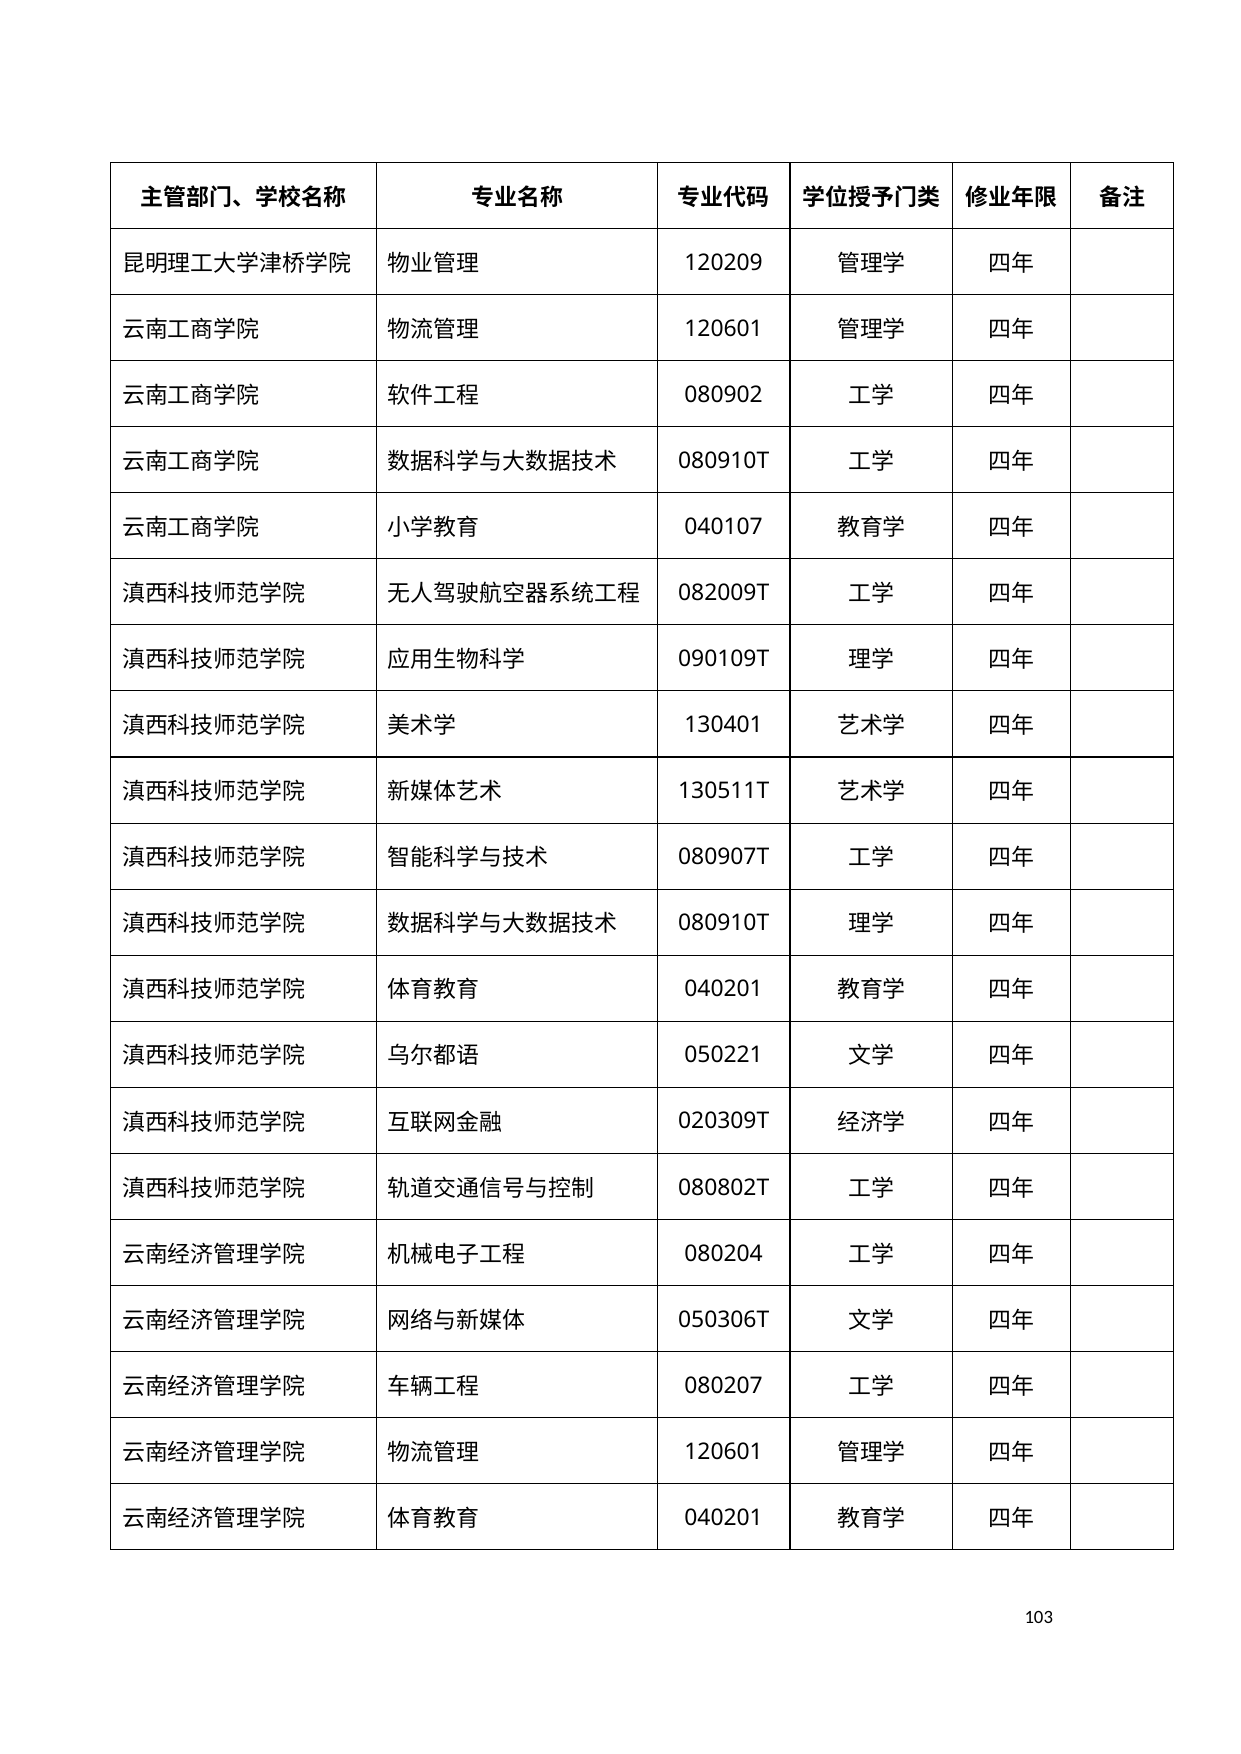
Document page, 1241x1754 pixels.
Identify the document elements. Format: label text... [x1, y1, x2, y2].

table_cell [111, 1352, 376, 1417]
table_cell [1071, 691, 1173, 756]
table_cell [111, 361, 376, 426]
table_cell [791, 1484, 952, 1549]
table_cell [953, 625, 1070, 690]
table_header 专业名称 [377, 163, 657, 228]
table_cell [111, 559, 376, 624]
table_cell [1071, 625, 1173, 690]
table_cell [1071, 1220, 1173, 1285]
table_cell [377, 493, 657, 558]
table_header 备注 [1071, 163, 1173, 228]
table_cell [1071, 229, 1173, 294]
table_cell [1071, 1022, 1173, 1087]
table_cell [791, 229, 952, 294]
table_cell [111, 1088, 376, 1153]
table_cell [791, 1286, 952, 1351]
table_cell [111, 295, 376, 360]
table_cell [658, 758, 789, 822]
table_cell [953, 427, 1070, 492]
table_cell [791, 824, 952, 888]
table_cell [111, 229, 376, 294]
table_header 主管部门、学校名称 [111, 163, 376, 228]
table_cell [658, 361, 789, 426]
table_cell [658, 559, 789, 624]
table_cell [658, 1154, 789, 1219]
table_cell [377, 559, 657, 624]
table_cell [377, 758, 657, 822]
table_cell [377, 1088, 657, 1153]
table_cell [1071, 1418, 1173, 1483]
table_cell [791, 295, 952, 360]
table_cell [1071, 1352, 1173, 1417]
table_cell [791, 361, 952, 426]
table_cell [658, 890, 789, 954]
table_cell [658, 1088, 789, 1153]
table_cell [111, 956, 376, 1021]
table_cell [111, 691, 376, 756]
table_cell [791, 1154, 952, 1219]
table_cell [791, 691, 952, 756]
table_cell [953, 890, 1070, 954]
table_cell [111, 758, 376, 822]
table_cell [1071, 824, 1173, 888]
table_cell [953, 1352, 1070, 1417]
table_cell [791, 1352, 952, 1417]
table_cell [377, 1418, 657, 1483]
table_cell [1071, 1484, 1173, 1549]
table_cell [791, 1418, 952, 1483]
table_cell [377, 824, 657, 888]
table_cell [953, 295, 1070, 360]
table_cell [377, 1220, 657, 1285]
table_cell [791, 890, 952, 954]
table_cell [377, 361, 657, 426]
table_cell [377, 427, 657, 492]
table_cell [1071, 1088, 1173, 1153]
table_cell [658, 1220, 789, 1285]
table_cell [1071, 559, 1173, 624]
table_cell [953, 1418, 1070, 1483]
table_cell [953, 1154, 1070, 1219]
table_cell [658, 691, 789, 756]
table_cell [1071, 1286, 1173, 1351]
table_header 修业年限 [953, 163, 1070, 228]
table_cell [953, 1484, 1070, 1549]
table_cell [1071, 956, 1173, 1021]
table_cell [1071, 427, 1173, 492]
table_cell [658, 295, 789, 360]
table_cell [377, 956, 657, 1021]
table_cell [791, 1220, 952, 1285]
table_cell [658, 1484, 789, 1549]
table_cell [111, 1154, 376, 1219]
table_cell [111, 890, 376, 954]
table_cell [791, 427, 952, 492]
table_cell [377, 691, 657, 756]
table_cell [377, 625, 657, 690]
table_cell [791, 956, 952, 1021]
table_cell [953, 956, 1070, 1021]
table_header 学位授予门类 [791, 163, 952, 228]
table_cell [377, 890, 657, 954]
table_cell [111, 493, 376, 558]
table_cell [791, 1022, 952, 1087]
table_header 专业代码 [658, 163, 789, 228]
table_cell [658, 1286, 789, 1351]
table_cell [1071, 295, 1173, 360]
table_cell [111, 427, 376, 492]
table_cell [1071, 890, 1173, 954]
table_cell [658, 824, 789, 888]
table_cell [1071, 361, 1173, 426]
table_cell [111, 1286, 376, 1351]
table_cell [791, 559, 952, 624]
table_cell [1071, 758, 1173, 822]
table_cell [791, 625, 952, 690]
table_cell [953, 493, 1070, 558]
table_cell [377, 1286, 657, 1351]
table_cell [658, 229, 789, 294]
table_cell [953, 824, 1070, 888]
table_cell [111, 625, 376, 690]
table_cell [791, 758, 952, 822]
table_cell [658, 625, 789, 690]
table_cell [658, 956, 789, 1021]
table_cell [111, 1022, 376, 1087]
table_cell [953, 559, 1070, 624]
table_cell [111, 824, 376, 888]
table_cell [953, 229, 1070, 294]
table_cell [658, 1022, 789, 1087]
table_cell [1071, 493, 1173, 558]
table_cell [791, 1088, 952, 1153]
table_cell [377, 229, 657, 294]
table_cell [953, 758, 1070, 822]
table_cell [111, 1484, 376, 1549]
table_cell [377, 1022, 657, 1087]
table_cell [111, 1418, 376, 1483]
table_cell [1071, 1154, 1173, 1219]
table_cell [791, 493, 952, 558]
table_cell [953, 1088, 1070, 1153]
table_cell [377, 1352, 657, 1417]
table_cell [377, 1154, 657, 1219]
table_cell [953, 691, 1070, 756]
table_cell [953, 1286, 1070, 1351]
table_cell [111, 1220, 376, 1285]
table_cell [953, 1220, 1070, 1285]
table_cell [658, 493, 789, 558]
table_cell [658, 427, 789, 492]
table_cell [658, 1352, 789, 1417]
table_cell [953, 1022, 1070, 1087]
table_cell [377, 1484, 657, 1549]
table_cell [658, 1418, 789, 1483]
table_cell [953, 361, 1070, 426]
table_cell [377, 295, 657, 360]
